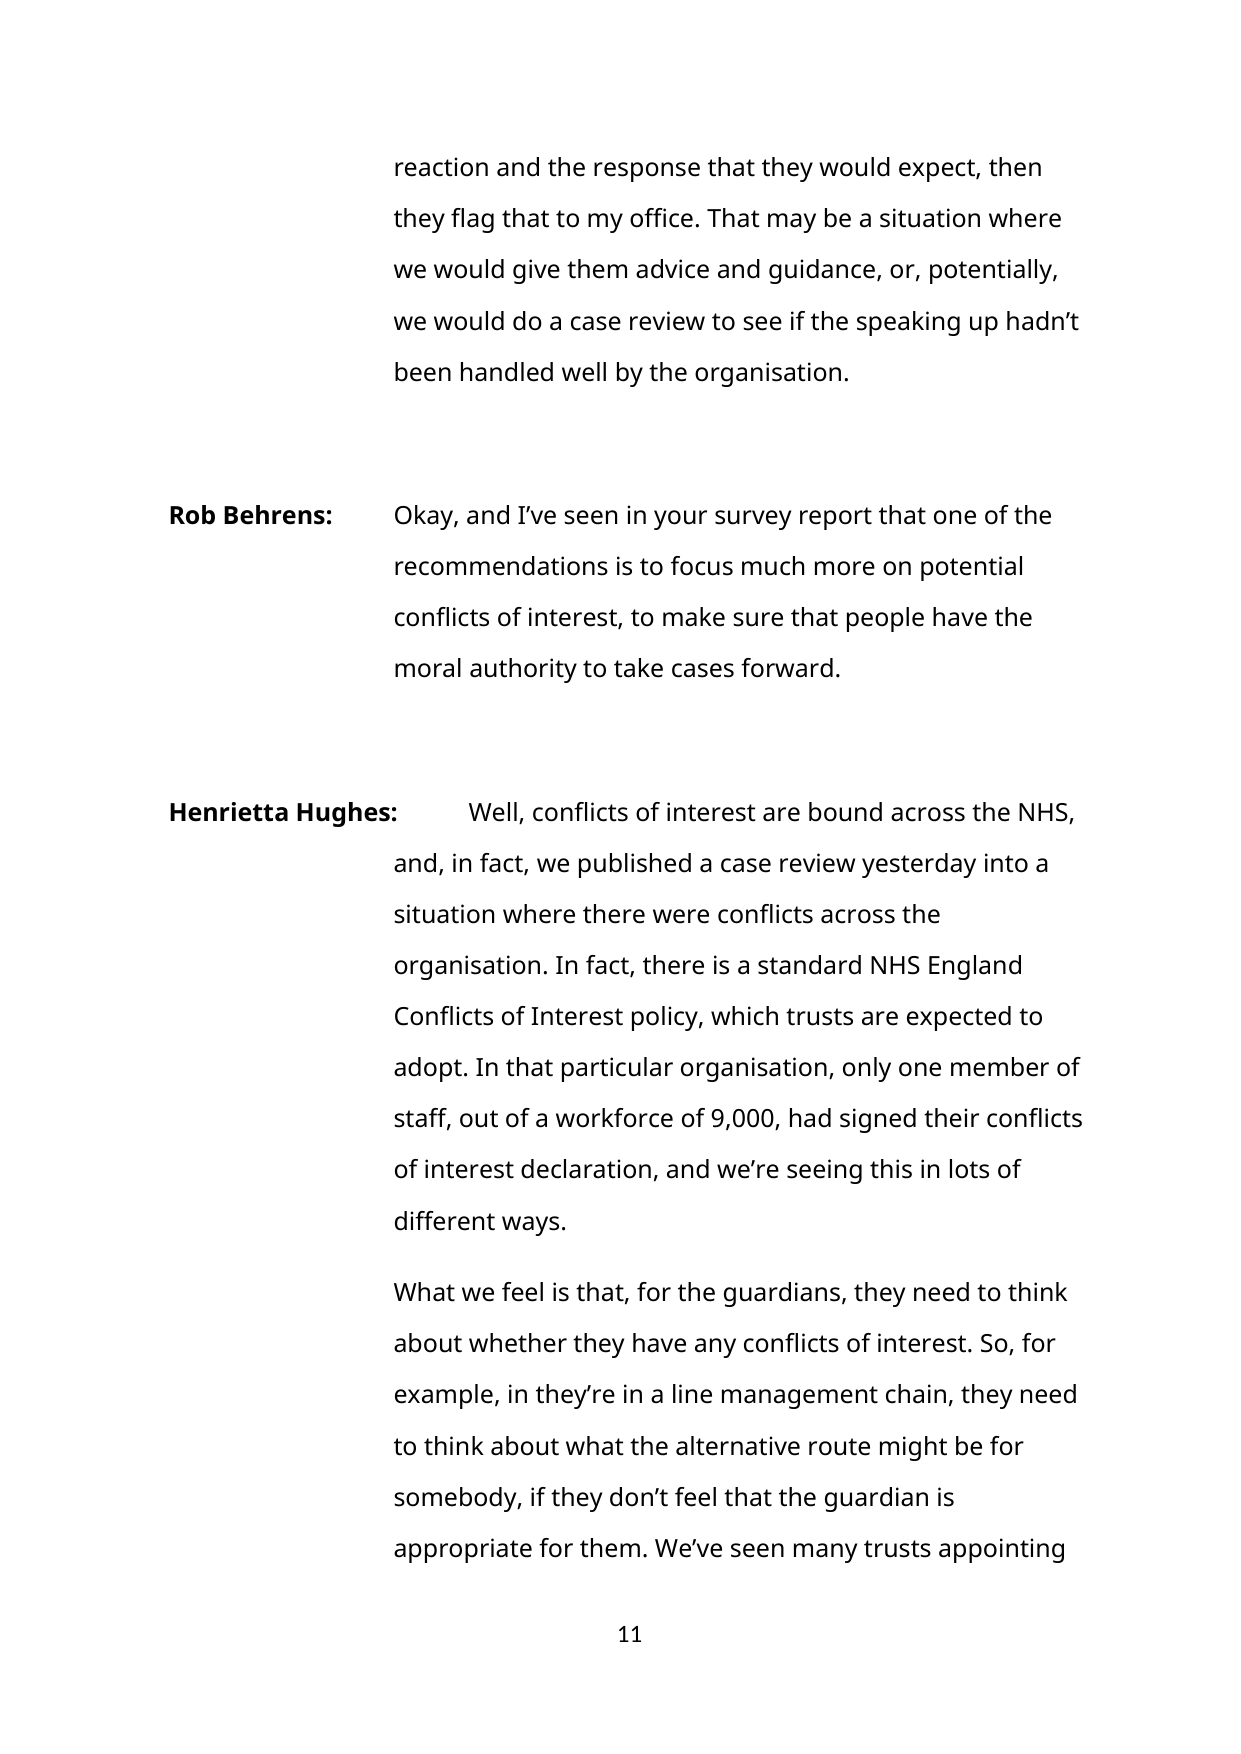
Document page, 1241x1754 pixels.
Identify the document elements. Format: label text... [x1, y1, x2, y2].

text Henrietta Hughes: Well, conflicts of interest are bound across the NHS, and, in fact, we published a case review yesterday into a situation where there were conflicts across the organisation. In fact, there is a standard NHS England Conflicts of Interest policy, which trusts are expected to adopt. In that particular organisation, only one member of staff, out of a workforce of 9,000, had signed their conflicts of interest declaration, and we’re seeing this in lots of different ways. [168, 795, 1090, 1237]
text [168, 1275, 1090, 1564]
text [168, 150, 1090, 388]
text Rob Behrens: Okay, and I’ve seen in your survey report that one of the recommendations is to focus much more on potential conflicts of interest, to make sure that people have the moral authority to take cases forward. [168, 498, 1090, 685]
